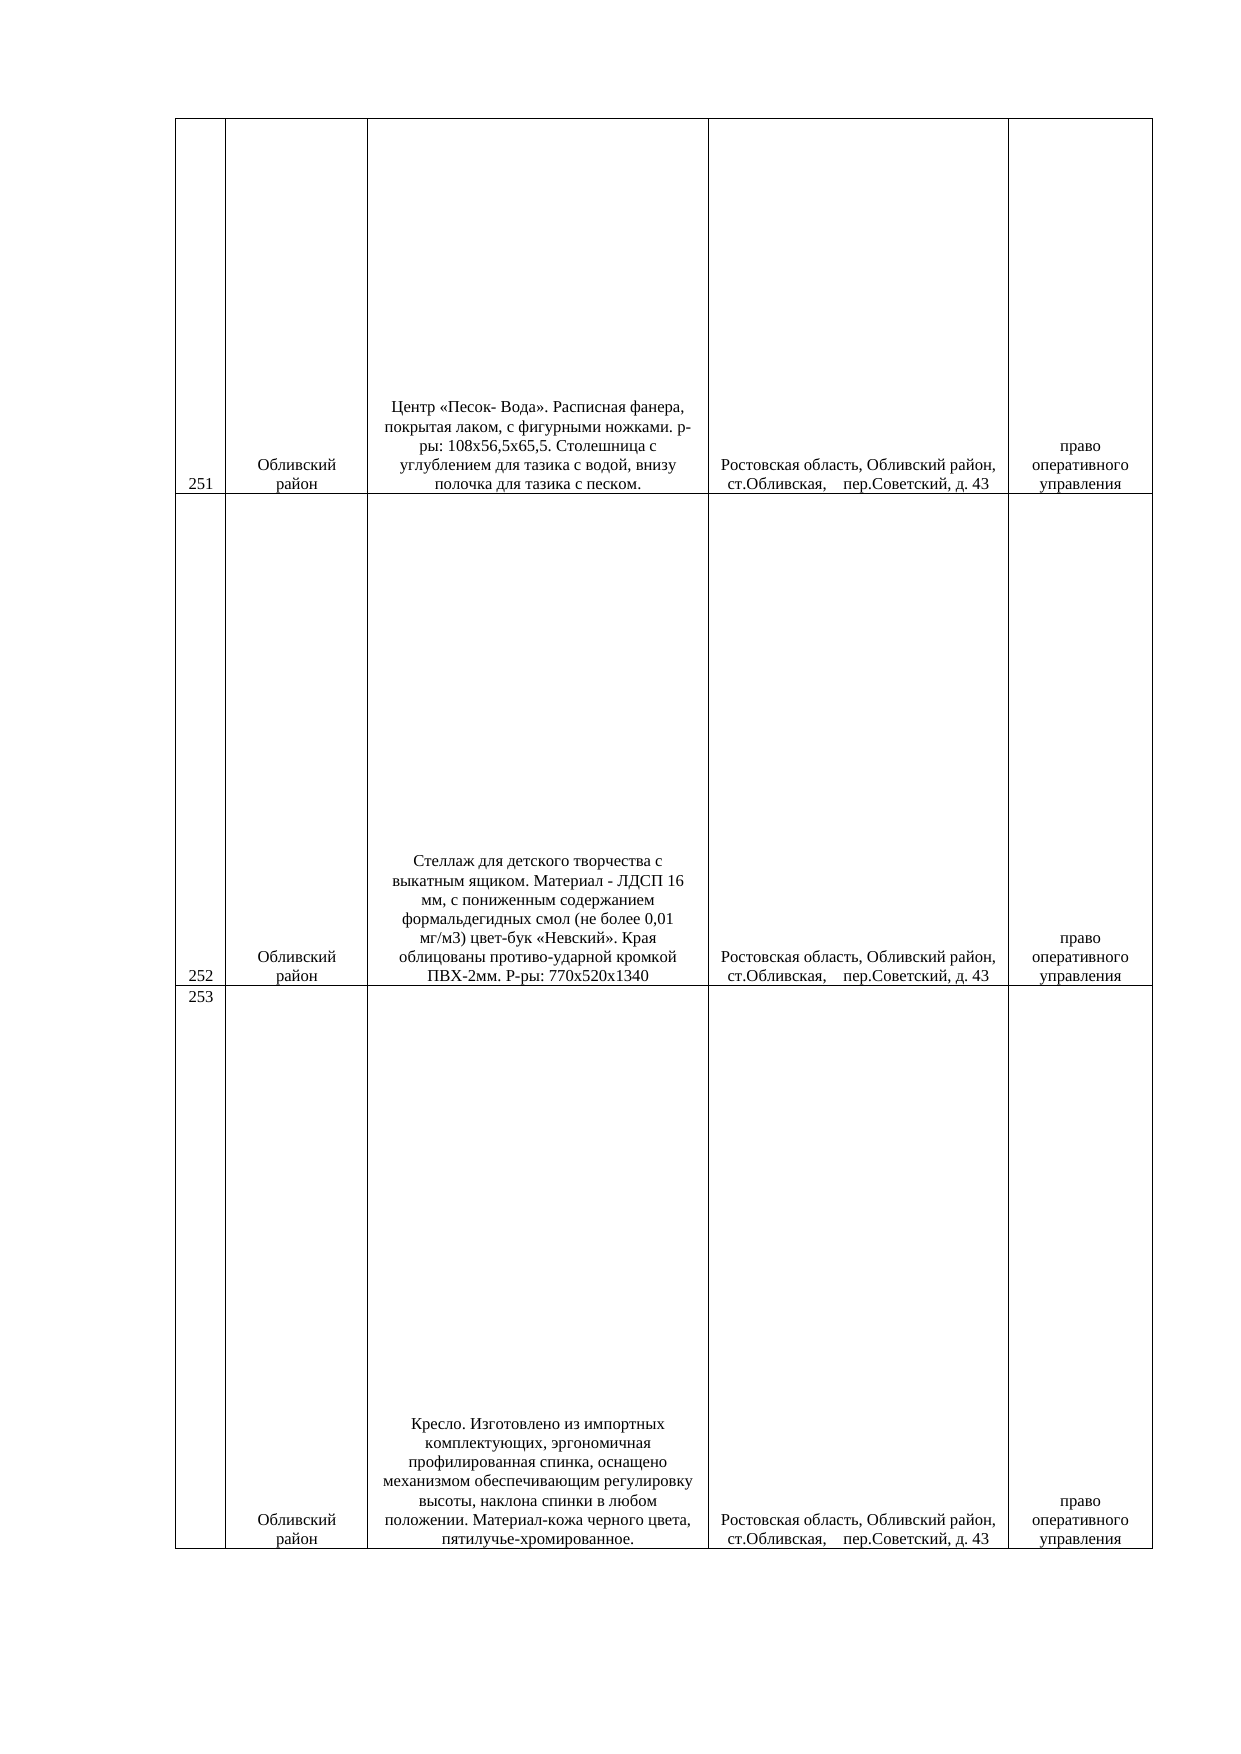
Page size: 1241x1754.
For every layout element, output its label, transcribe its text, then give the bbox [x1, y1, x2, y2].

table_cell 251 [176, 119, 225, 493]
table_cell Обливский район [226, 986, 367, 1548]
table_cell Стеллаж для детского творчества с выкатным ящиком. Материал - ЛДСП 16 мм, с пониженным содержанием формальдегидных смол (не более 0,01 мг/м3) цвет-бук «Невский». Края облицованы противо-ударной кромкой ПВХ-2мм. Р-ры: 770х520х1340 [368, 494, 708, 985]
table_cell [1009, 986, 1152, 1548]
table_cell Ростовская область, Обливский район, ст.Обливская, пер.Советский, д. 43 [709, 494, 1008, 985]
table_cell Обливский район [226, 494, 367, 985]
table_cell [1009, 119, 1152, 493]
table_cell 252 [176, 494, 225, 985]
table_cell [709, 119, 1008, 493]
table_cell 253 [176, 986, 225, 1548]
table_cell право оперативного управления [1009, 494, 1152, 985]
table_cell Кресло. Изготовлено из импортных комплектующих, эргономичная профилированная спинка, оснащено механизмом обеспечивающим регулировку высоты, наклона спинки в любом положении. Материал-кожа черного цвета, пятилучье-хромированное. [368, 986, 708, 1548]
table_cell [709, 986, 1008, 1548]
table_cell Обливский район [226, 119, 367, 493]
table_cell Центр «Песок- Вода». Расписная фанера, покрытая лаком, с фигурными ножками. р-ры: 108х56,5х65,5. Столешница с углублением для тазика с водой, внизу полочка для тазика с песком. [368, 119, 708, 493]
